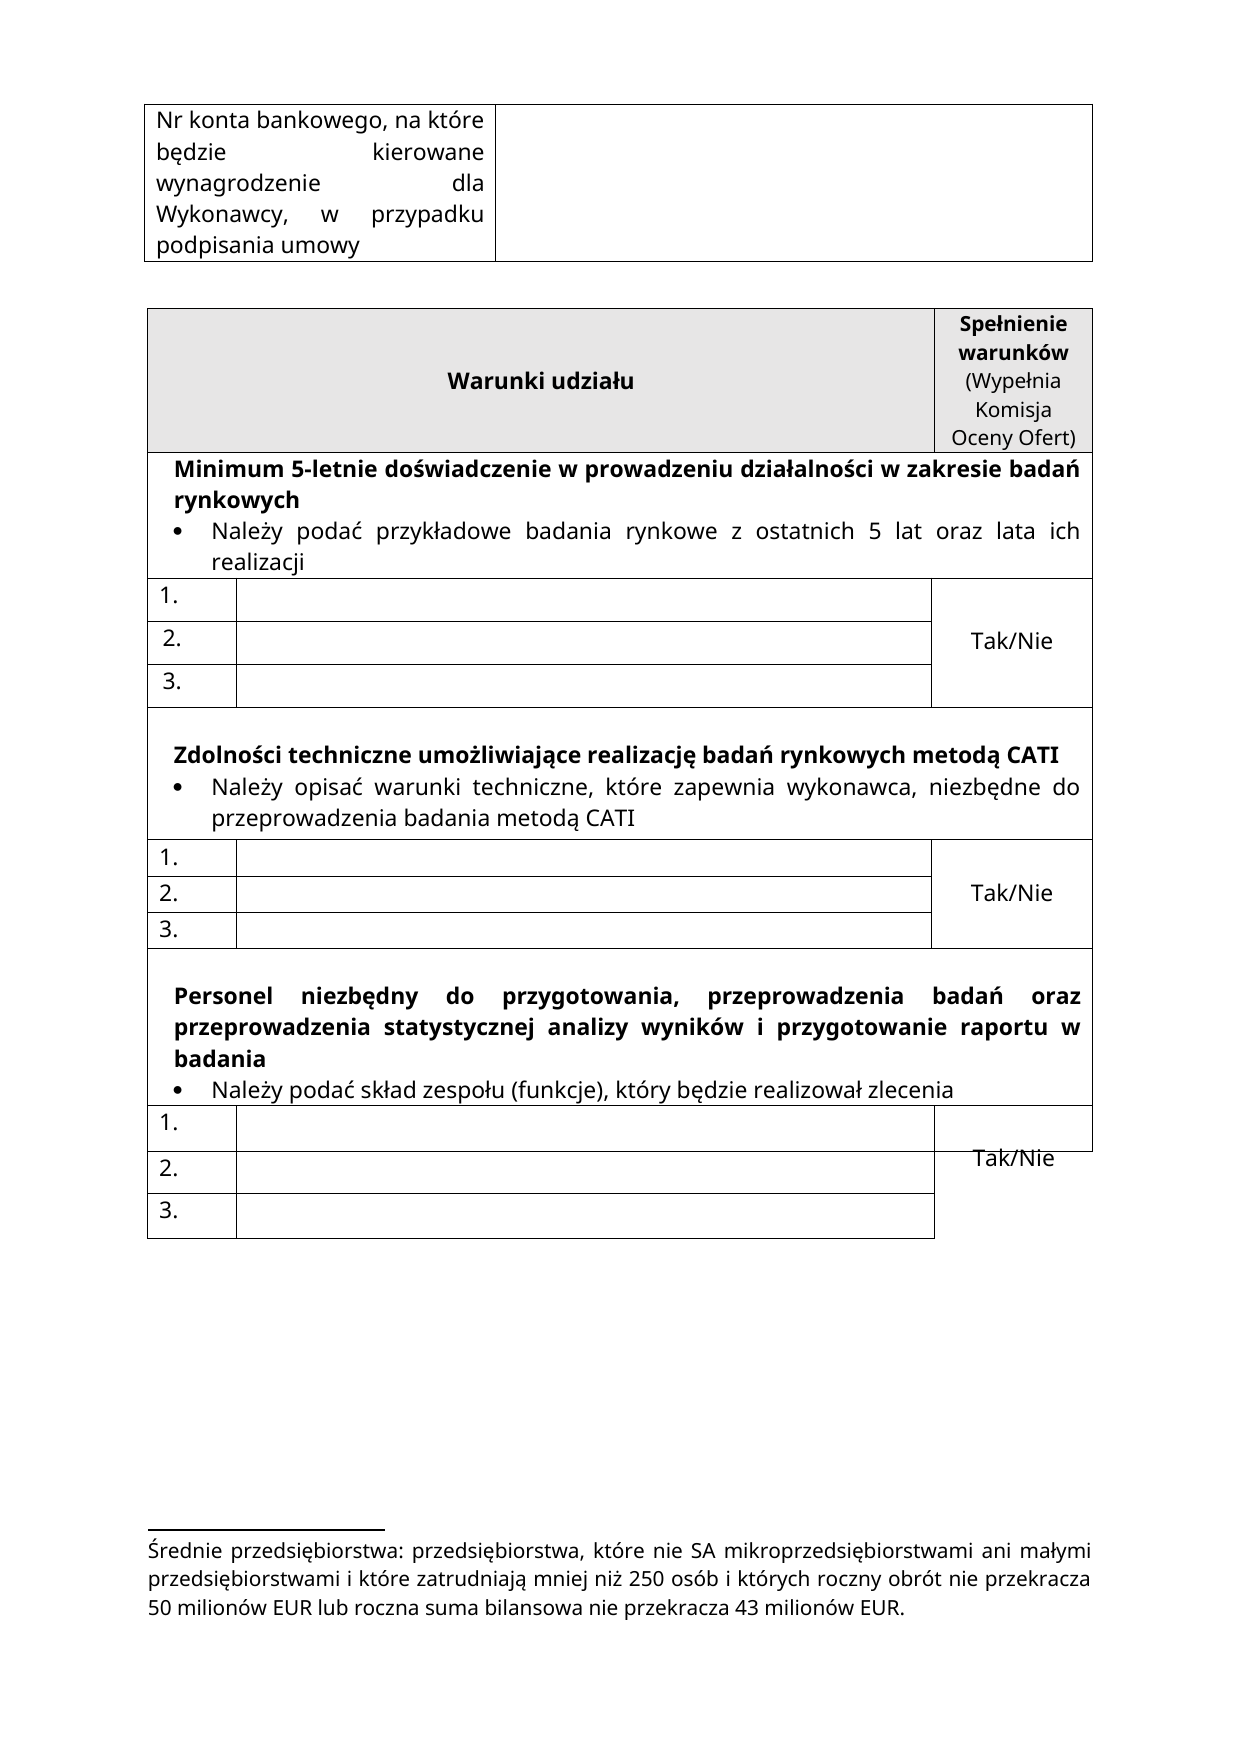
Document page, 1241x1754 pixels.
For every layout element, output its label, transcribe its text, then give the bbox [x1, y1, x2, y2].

table_cell 2. [148, 877, 236, 912]
table_cell Nr konta bankowego, na które będzie kierowane wynagrodzenie dla Wykonawcy, w przypadku podpisania umowy [145, 105, 495, 261]
table_header Warunki udziału [148, 309, 934, 452]
table_cell Zdolności techniczne umożliwiające realizację badań rynkowych metodą CATI Należy opisać warunki techniczne, które zapewnia wykonawca, niezbędne do przeprowadzenia badania metodą CATI [148, 708, 1092, 839]
table_cell [237, 1194, 934, 1238]
table_cell 1. [148, 579, 236, 621]
table_cell [237, 840, 931, 876]
table_cell 2. [148, 622, 236, 663]
table_cell 1. [148, 840, 236, 876]
table_cell 2. [148, 1152, 236, 1193]
table_cell 1. [148, 1106, 236, 1151]
table_cell 3. [148, 1194, 236, 1238]
table_cell Minimum 5-letnie doświadczenie w prowadzeniu działalności w zakresie badań rynkowych Należy podać przykładowe badania rynkowe z ostatnich 5 lat oraz lata ich realizacji [148, 453, 1092, 578]
table_cell 3. [148, 913, 236, 948]
table_cell [237, 877, 931, 912]
table_cell [237, 665, 931, 707]
table_cell [237, 913, 931, 948]
table_cell [237, 1106, 934, 1151]
table_cell Tak/Nie [932, 840, 1092, 948]
table_cell Tak/Nie [932, 579, 1092, 707]
table_cell Tak/Nie [935, 1106, 1092, 1151]
table_cell [237, 1152, 934, 1193]
table_cell [237, 622, 931, 663]
table_cell [237, 579, 931, 621]
table_header Spełnienie warunków (Wypełnia Komisja Oceny Ofert) [935, 309, 1092, 452]
table_cell Personel niezbędny do przygotowania, przeprowadzenia badań oraz przeprowadzenia statystycznej analizy wyników i przygotowanie raportu w badania Należy podać skład zespołu (funkcje), który będzie realizował zlecenia [148, 949, 1092, 1105]
table_cell 3. [148, 665, 236, 707]
table_cell [496, 105, 1092, 261]
